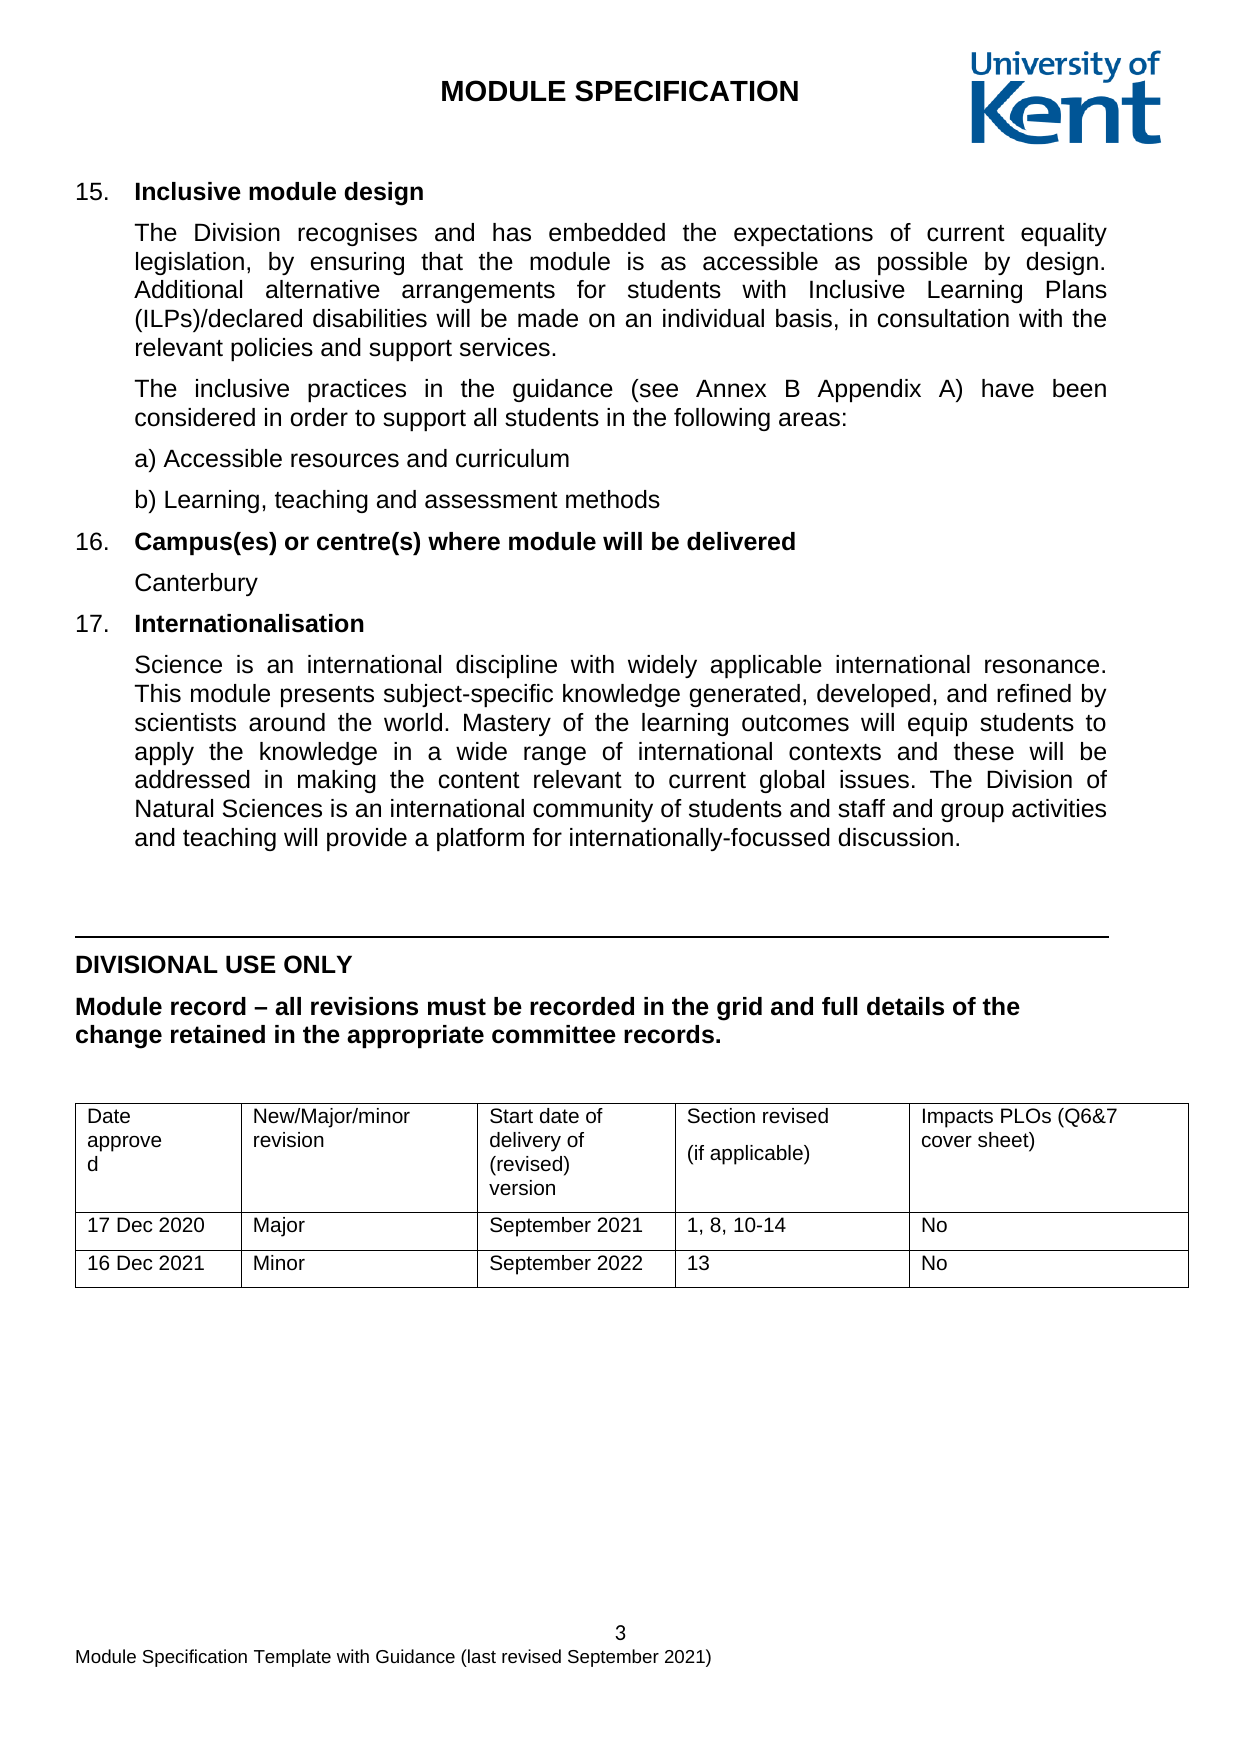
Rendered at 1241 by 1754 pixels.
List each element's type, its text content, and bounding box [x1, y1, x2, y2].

text Canterbury [134, 568, 1109, 597]
table_header Section revised (if applicable) [676, 1104, 909, 1212]
table_cell September 2022 [478, 1251, 675, 1287]
table_cell September 2021 [478, 1213, 675, 1250]
table_header Date approved [76, 1104, 241, 1212]
subtitle Inclusive module design [75, 177, 1109, 205]
table_cell 1, 8, 10-14 [676, 1213, 909, 1250]
picture [970, 48, 1163, 145]
text Science is an international discipline with widely applicable international resonance. This module presents subject-specific knowledge generated, developed, and refined by scientists around the world. Mastery of the learning outcomes will equip students to apply the knowledge in a wide range of international contexts and these will be addressed in making the content relevant to current global issues. The Division of Natural Sciences is an international community of students and staff and group activities and teaching will provide a platform for internationally-focussed discussion. [134, 650, 1109, 852]
table_cell 17 Dec 2020 [76, 1213, 241, 1250]
text a) Accessible resources and curriculum [134, 444, 1109, 473]
table_header Impacts PLOs (Q6&7 cover sheet) [910, 1104, 1188, 1212]
text Module record – all revisions must be recorded in the grid and full details of the change retained in the appropriate committee records. [75, 992, 1109, 1049]
table_cell Major [242, 1213, 477, 1250]
table_header Start date of delivery of (revised) version [478, 1104, 675, 1212]
table_header New/Major/minor revision [242, 1104, 477, 1212]
text b) Learning, teaching and assessment methods [134, 485, 1109, 514]
text DIVISIONAL USE ONLY [75, 950, 1109, 979]
text The Division recognises and has embedded the expectations of current equality legislation, by ensuring that the module is as accessible as possible by design. Additional alternative arrangements for students with Inclusive Learning Plans (ILPs)/declared disabilities will be made on an individual basis, in consultation with the relevant policies and support services. [134, 218, 1109, 362]
subtitle Internationalisation [75, 609, 1109, 638]
text The inclusive practices in the guidance (see Annex B Appendix A) have been considered in order to support all students in the following areas: [134, 374, 1109, 432]
table_cell No [910, 1213, 1188, 1250]
table_cell Minor [242, 1251, 477, 1287]
subtitle Campus(es) or centre(s) where module will be delivered [75, 527, 1109, 555]
table_cell No [910, 1251, 1188, 1287]
table_cell 13 [676, 1251, 909, 1287]
table_cell 16 Dec 2021 [76, 1251, 241, 1287]
